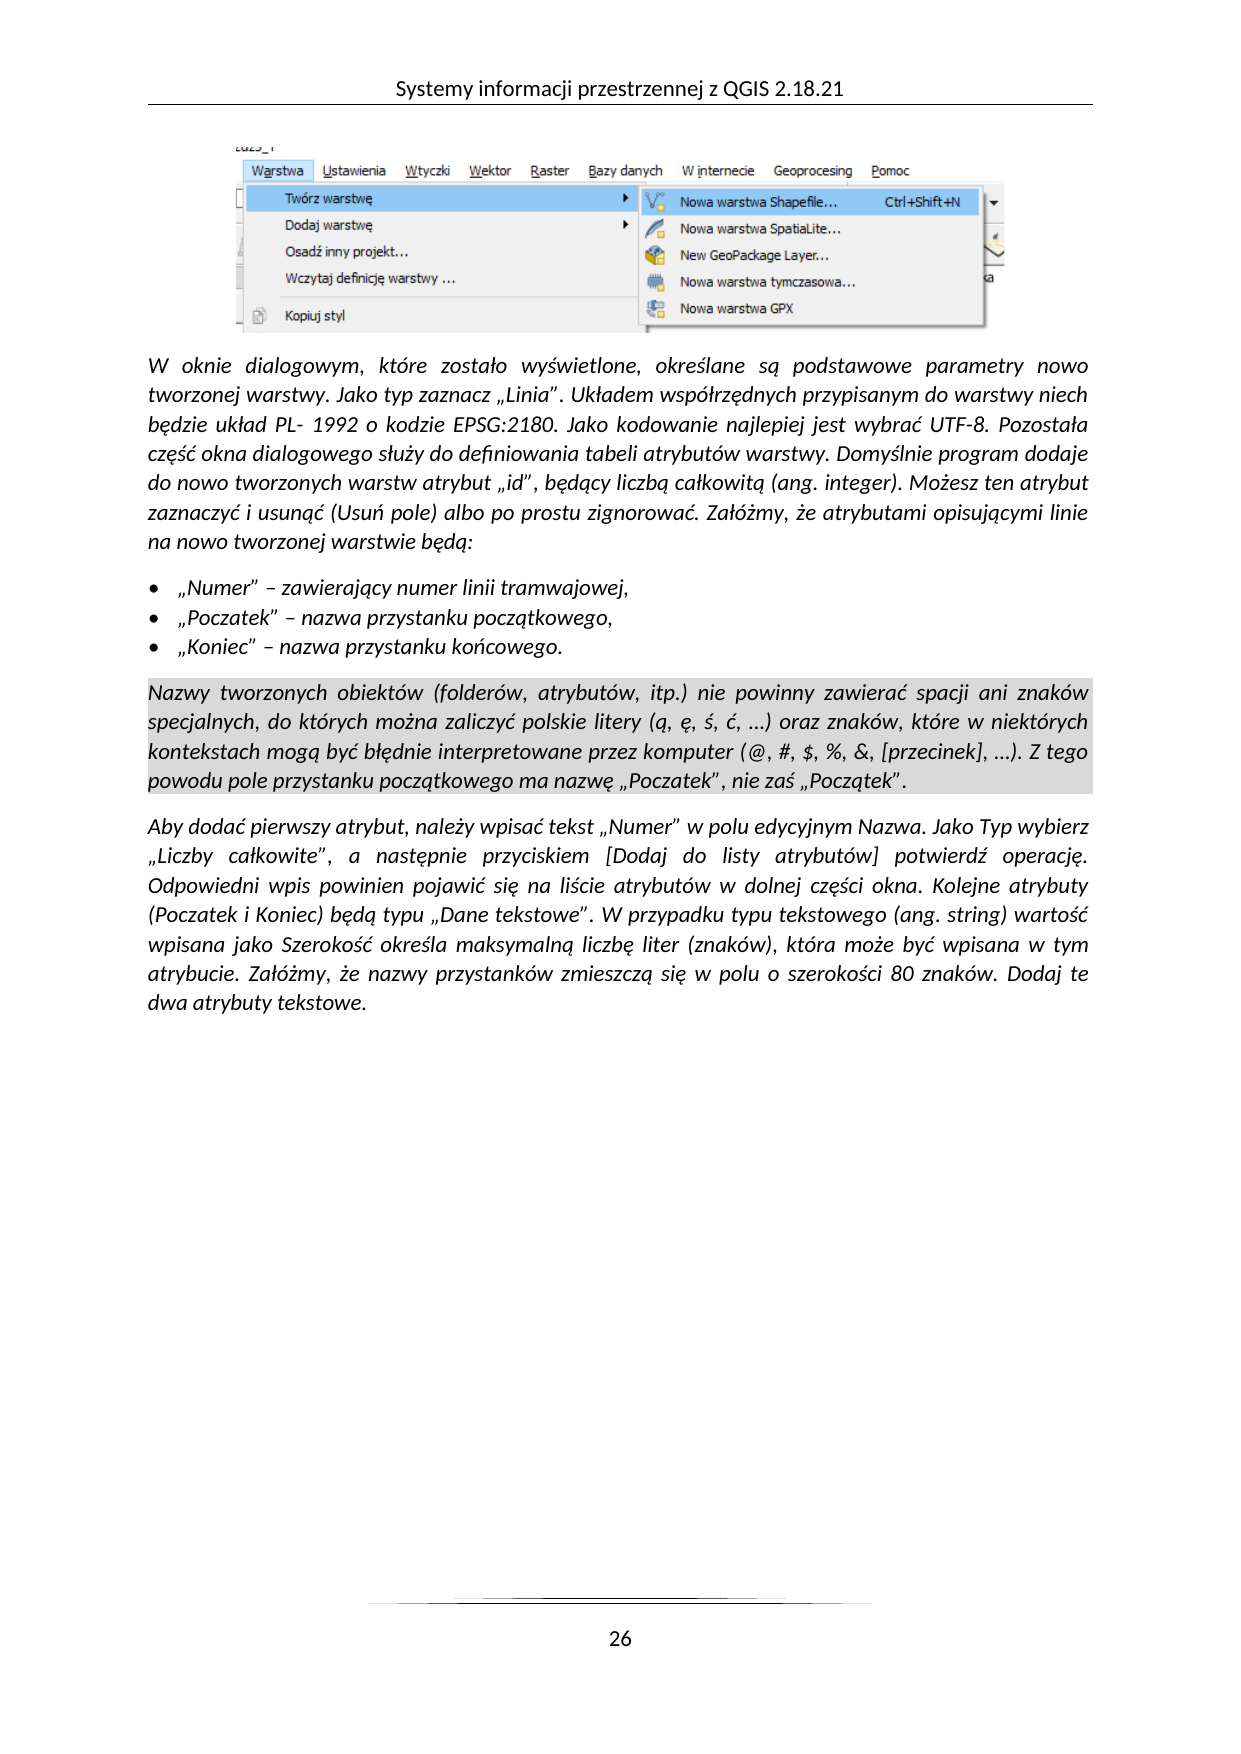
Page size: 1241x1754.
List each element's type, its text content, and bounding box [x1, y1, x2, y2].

list „Numer” – zawierający numer linii tramwajowej, [148, 573, 1093, 601]
list „Koniec” – nazwa przystanku końcowego. [148, 632, 1093, 660]
picture [235, 147, 1005, 333]
text Nazwy tworzonych obiektów (folderów, atrybutów, itp.) nie powinny zawierać spacji ani znaków specjalnych, do których można zaliczyć polskie litery (ą, ę, ś, ć, …) oraz znaków, które w niektórych kontekstach mogą być błędnie interpretowane przez komputer (@, #, $, %, &, [przecinek], …). Z tego powodu pole przystanku początkowego ma nazwę „Poczatek”, nie zaś „Początek”. [148, 678, 1093, 794]
list „Poczatek” – nazwa przystanku początkowego, [148, 603, 1093, 631]
text Aby dodać pierwszy atrybut, należy wpisać tekst „Numer” w polu edycyjnym Nazwa. Jako Typ wybierz „Liczby całkowite”, a następnie przyciskiem [Dodaj do listy atrybutów] potwierdź operację. Odpowiedni wpis powinien pojawić się na liście atrybutów w dolnej części okna. Kolejne atrybuty (Poczatek i Koniec) będą typu „Dane tekstowe”. W przypadku typu tekstowego (ang. string) wartość wpisana jako Szerokość określa maksymalną liczbę liter (znaków), która może być wpisana w tym atrybucie. Załóżmy, że nazwy przystanków zmieszczą się w polu o szerokości 80 znaków. Dodaj te dwa atrybuty tekstowe. [148, 812, 1093, 1017]
text W oknie dialogowym, które zostało wyświetlone, określane są podstawowe parametry nowo tworzonej warstwy. Jako typ zaznacz „Linia”. Układem współrzędnych przypisanym do warstwy niech będzie układ PL- 1992 o kodzie EPSG:2180. Jako kodowanie najlepiej jest wybrać UTF-8. Pozostała część okna dialogowego służy do definiowania tabeli atrybutów warstwy. Domyślnie program dodaje do nowo tworzonych warstw atrybut „id”, będący liczbą całkowitą (ang. integer). Możesz ten atrybut zaznaczyć i usunąć (Usuń pole) albo po prostu zignorować. Załóżmy, że atrybutami opisującymi linie na nowo tworzonej warstwie będą: [148, 351, 1093, 555]
